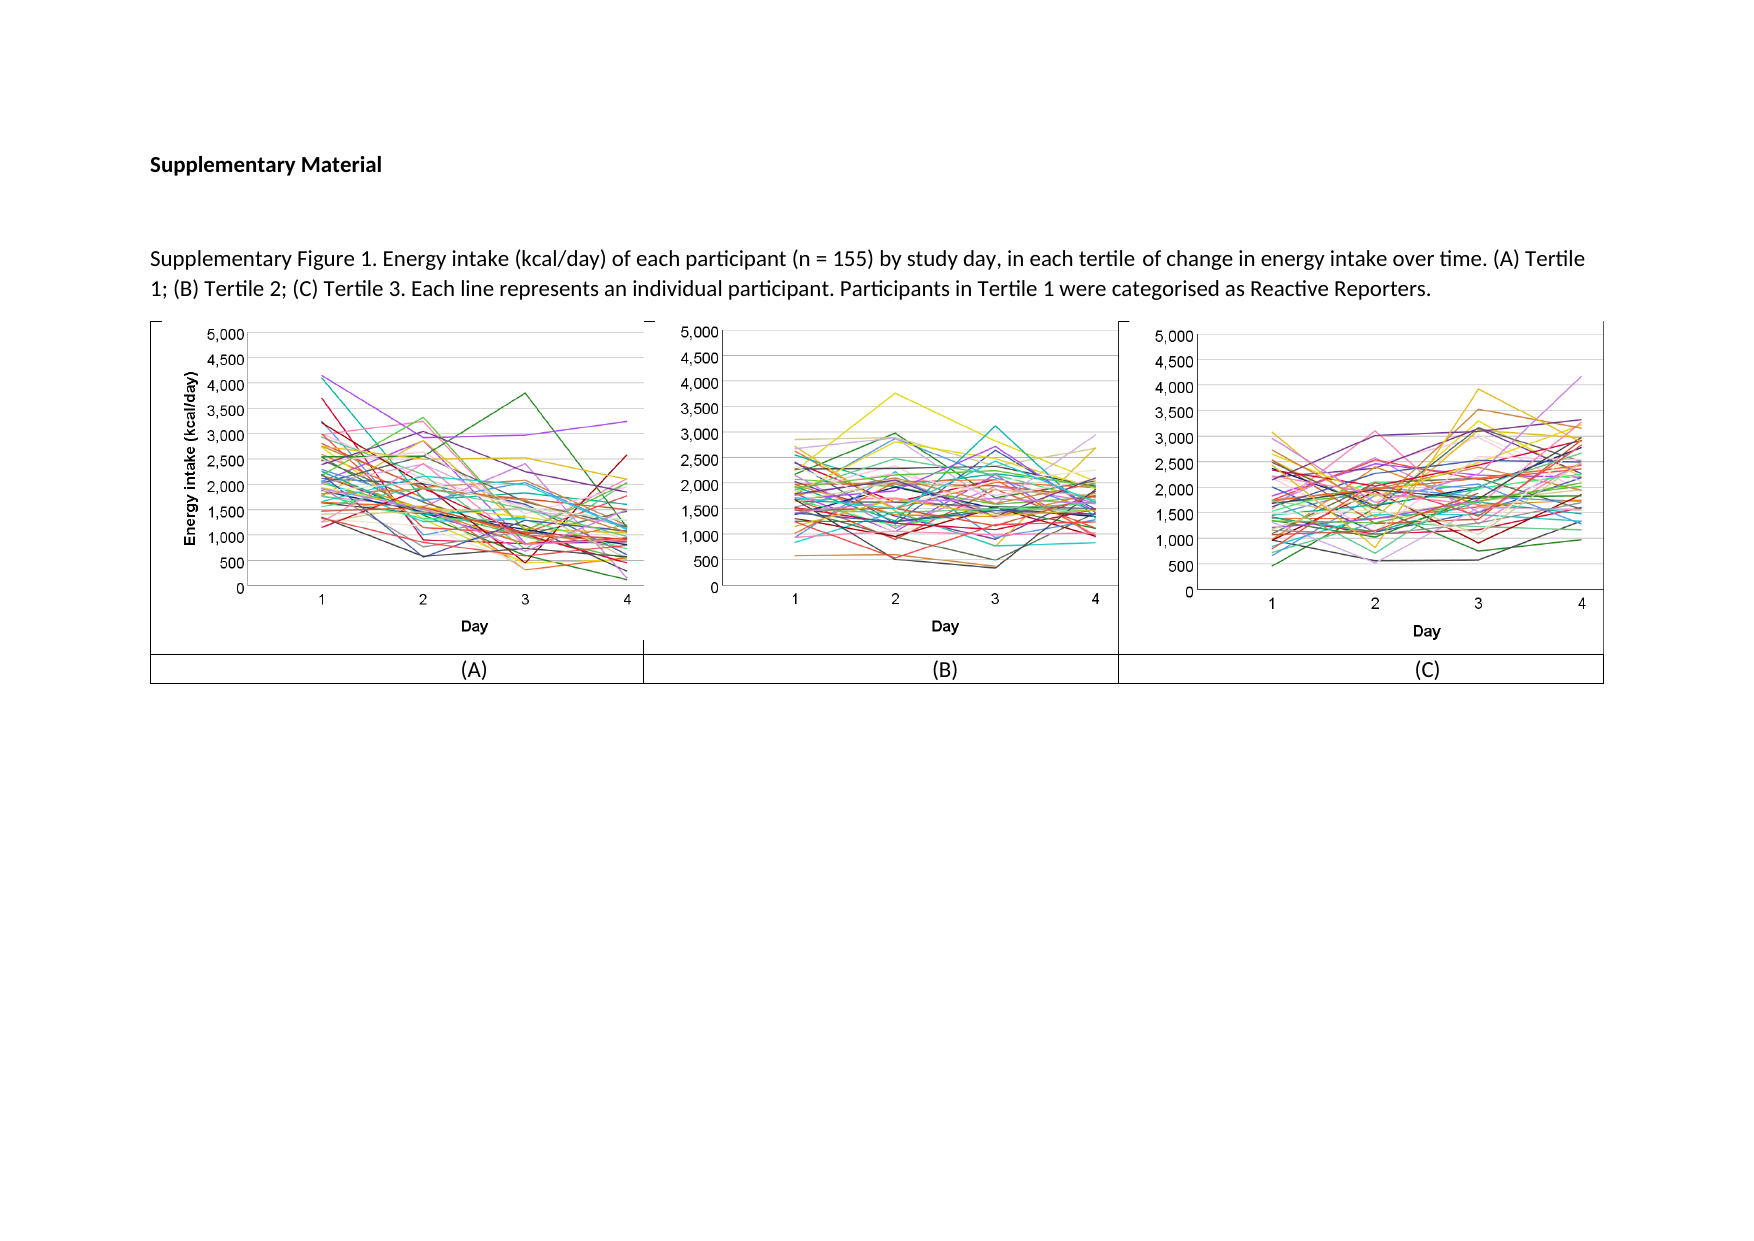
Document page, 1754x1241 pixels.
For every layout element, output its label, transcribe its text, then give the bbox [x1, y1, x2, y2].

table_header [1119, 322, 1129, 654]
table_cell (A) [151, 655, 643, 683]
table_cell (B) [644, 655, 1118, 683]
table_header [151, 322, 643, 654]
picture [1129, 321, 1604, 654]
picture [161, 321, 644, 640]
text Supplementary Material [150, 150, 1604, 178]
text Supplementary Figure 1. Energy intake (kcal/day) of each participant (n = 155) by study day, in each tertile of change in energy intake over time. (A) Tertile 1; (B) Tertile 2; (C) Tertile 3. Each line represents an individual participant. Participants in Tertile 1 were categorised as Reactive Reporters. [150, 244, 1604, 302]
table_header [644, 322, 1118, 654]
picture [655, 321, 1119, 652]
table_cell (C) [1119, 655, 1603, 683]
